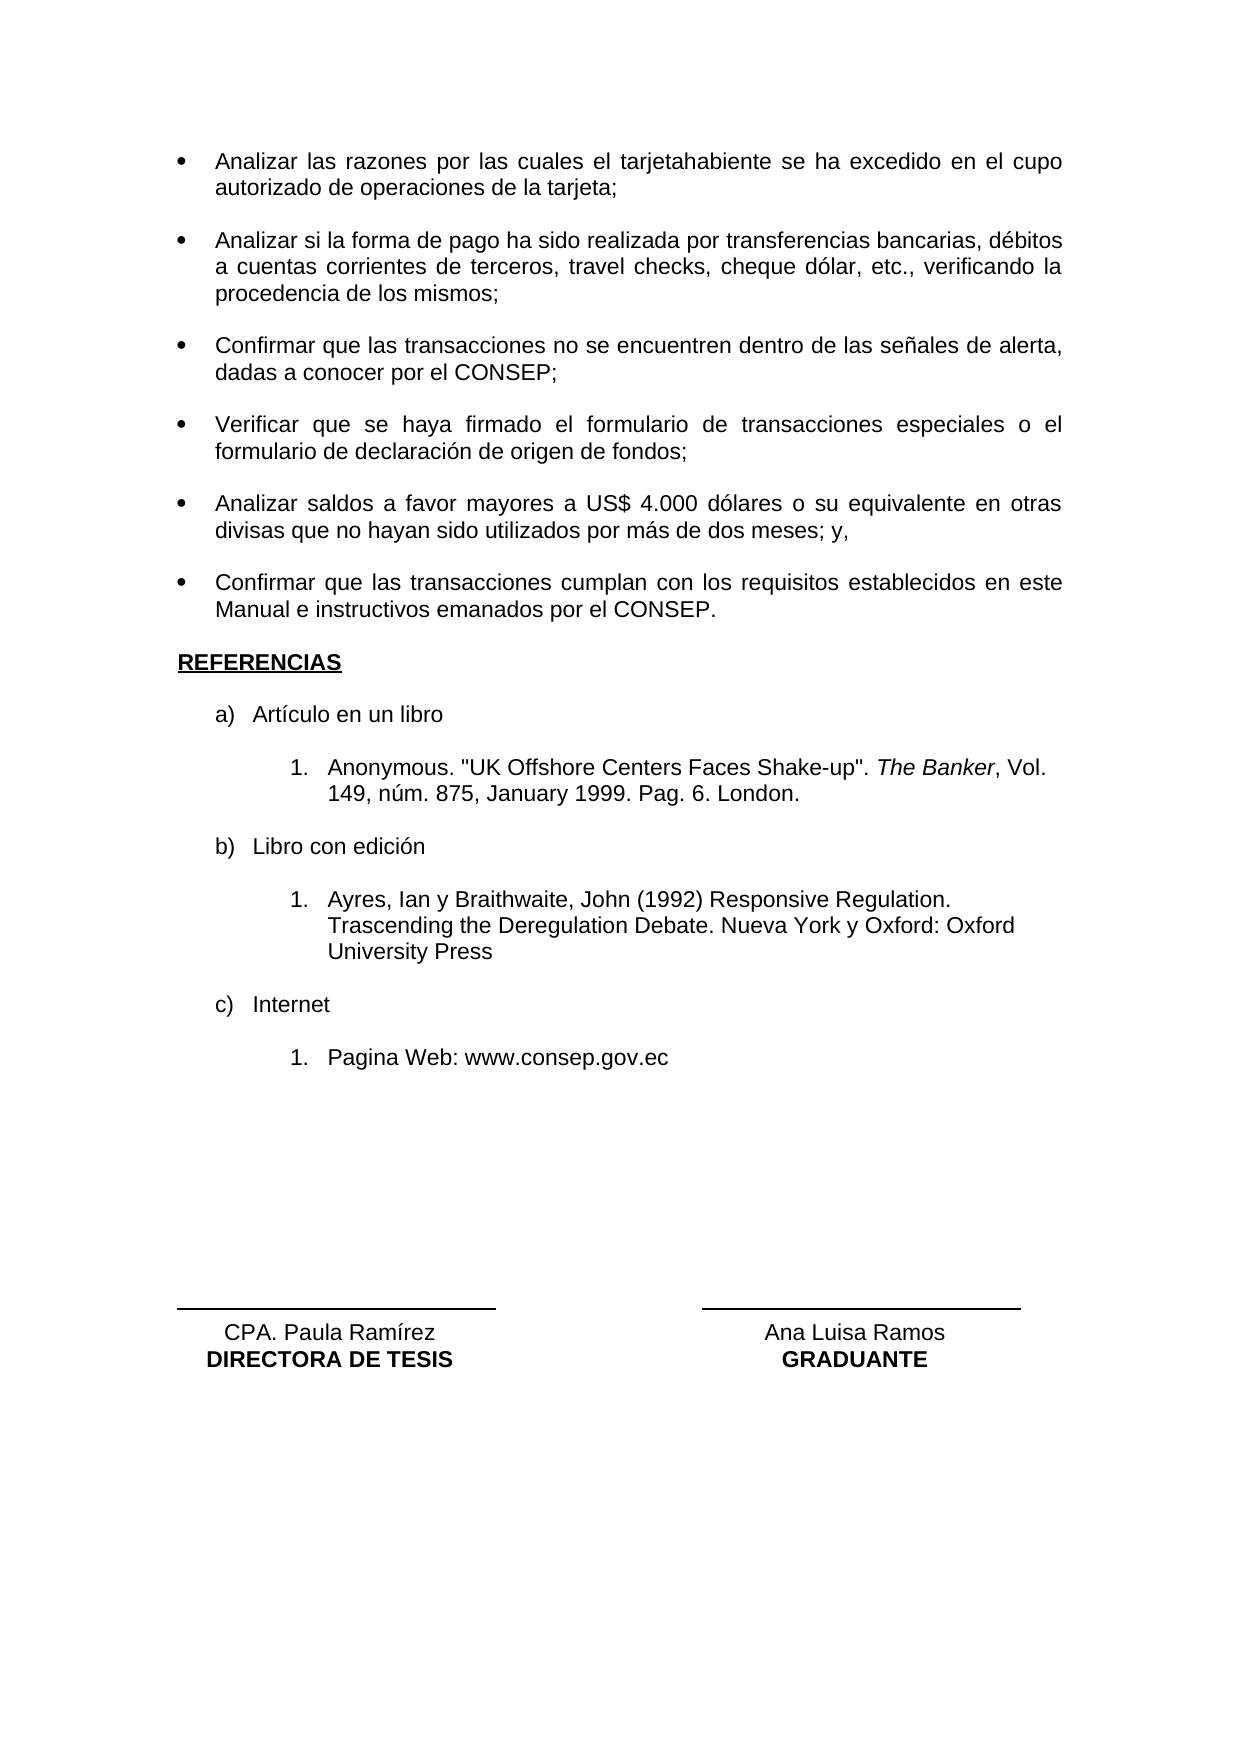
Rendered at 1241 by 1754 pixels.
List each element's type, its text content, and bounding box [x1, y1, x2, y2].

list Libro con edición [215, 833, 1063, 859]
list Internet [215, 991, 1063, 1017]
list Analizar las razones por las cuales el tarjetahabiente se ha excedido en el cupo autorizado de operaciones de la tarjeta; [177, 148, 1063, 200]
list Verificar que se haya firmado el formulario de transacciones especiales o el formulario de declaración de origen de fondos; [177, 411, 1063, 464]
list Pagina Web: www.consep.gov.ec [290, 1044, 1063, 1070]
text REFERENCIAS [177, 648, 1063, 675]
list Confirmar que las transacciones cumplan con los requisitos establecidos en este Manual e instructivos emanados por el CONSEP. [177, 569, 1063, 622]
list Analizar saldos a favor mayores a US$ 4.000 dólares o su equivalente en otras divisas que no hayan sido utilizados por más de dos meses; y, [177, 490, 1063, 543]
list Ayres, Ian y Braithwaite, John (1992) Responsive Regulation. Trascending the Deregulation Debate. Nueva York y Oxford: Oxford University Press [290, 886, 1063, 965]
list Anonymous. "UK Offshore Centers Faces Shake-up". The Banker, Vol. 149, núm. 875, January 1999. Pag. 6. London. [290, 754, 1063, 807]
list Confirmar que las transacciones no se encuentren dentro de las señales de alerta, dadas a conocer por el CONSEP; [177, 332, 1063, 385]
list Artículo en un libro [215, 701, 1063, 727]
list Analizar si la forma de pago ha sido realizada por transferencias bancarias, débitos a cuentas corrientes de terceros, travel checks, cheque dólar, etc., verificando la procedencia de los mismos; [177, 227, 1063, 306]
